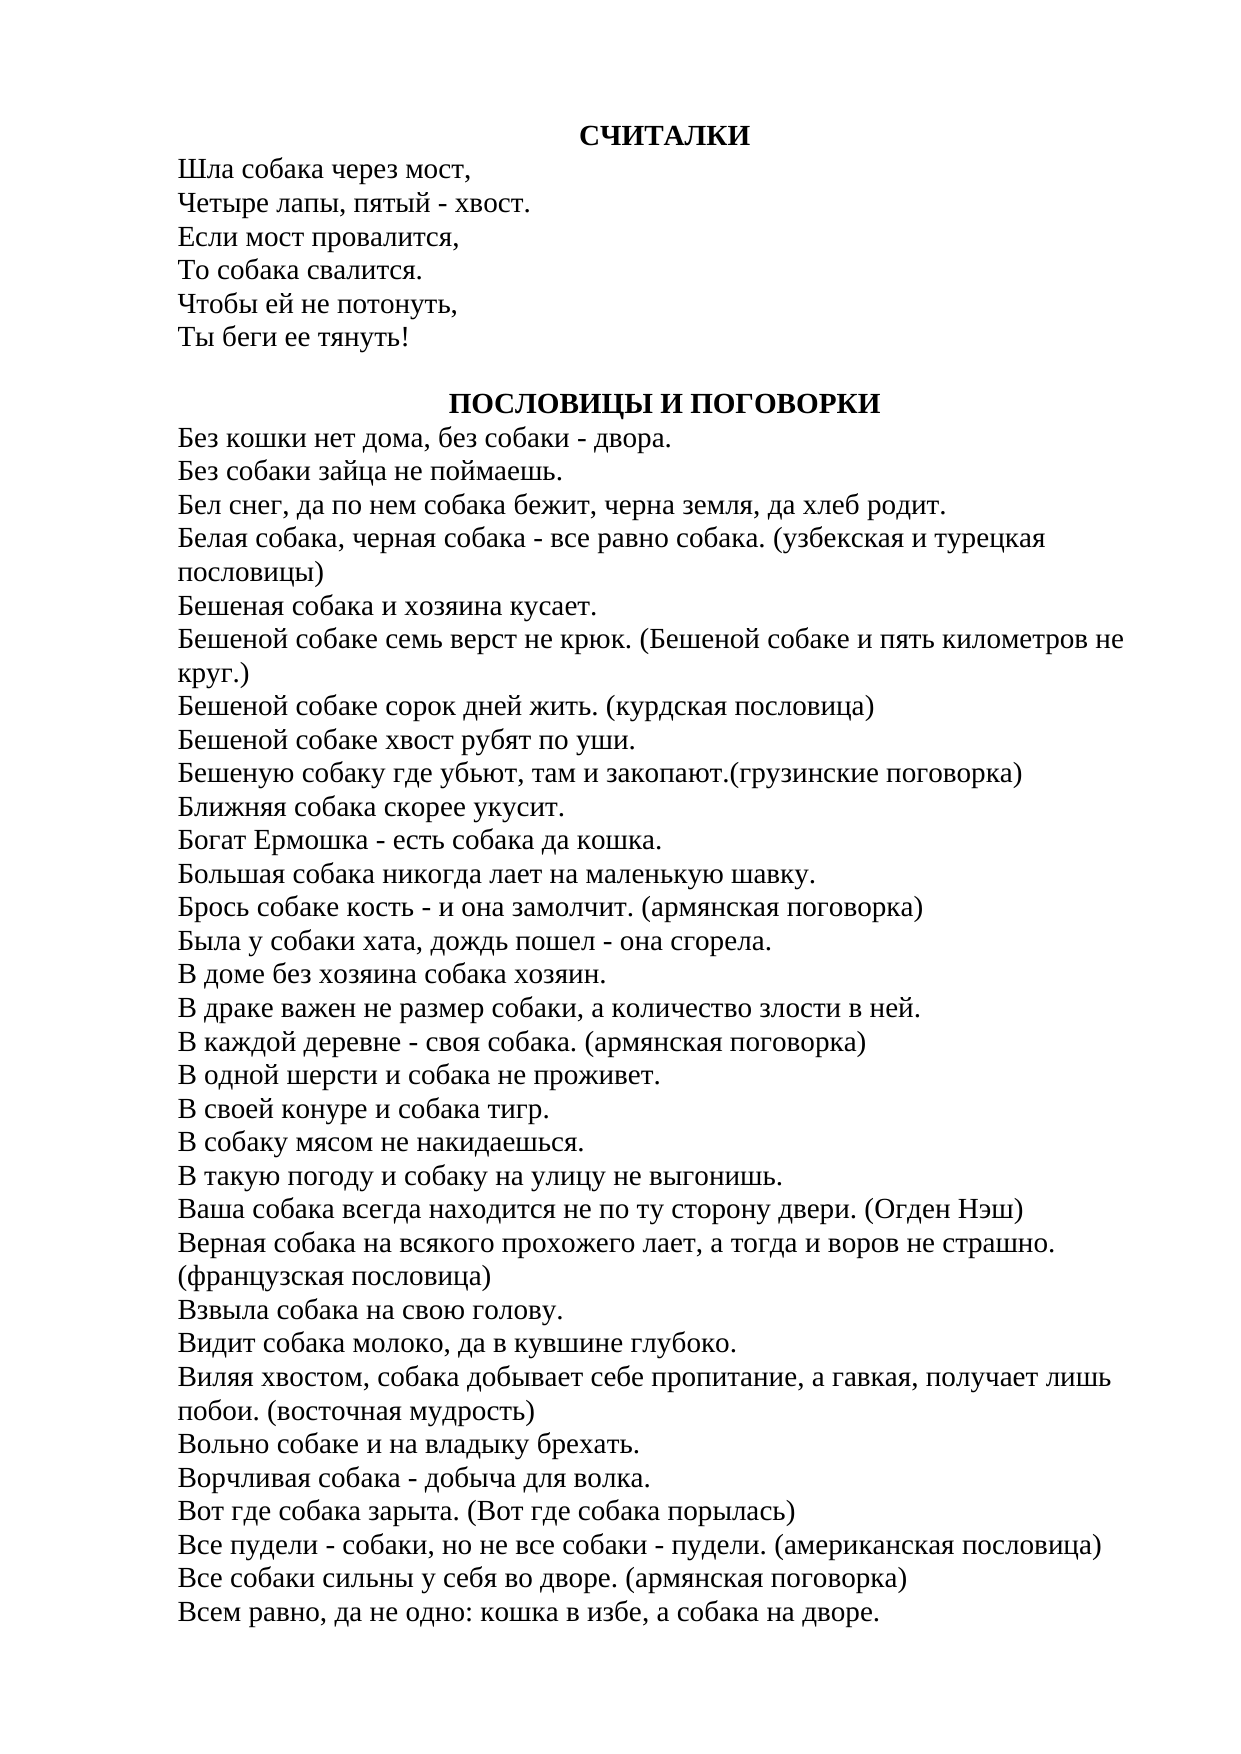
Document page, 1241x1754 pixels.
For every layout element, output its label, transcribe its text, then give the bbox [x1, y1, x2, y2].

text Взвыла собака на свою голову. [177, 1292, 1152, 1326]
text Большая собака никогда лает на маленькую шавку. [177, 856, 1152, 889]
text Бешеную собаку где убьют, там и закопают.(грузинские поговорка) [177, 755, 1152, 789]
text В доме без хозяина собака хозяин. [177, 957, 1152, 990]
text Брось собаке кость - и она замолчит. (армянская поговорка) [177, 889, 1152, 923]
text Белая собака, черная собака - все равно собака. (узбекская и турецкая пословицы) [177, 521, 1152, 588]
text Бешеной собаке хвост рубят по уши. [177, 722, 1152, 755]
text Четыре лапы, пятый - хвост. [177, 185, 1152, 219]
text Богат Ермошка - есть собака да кошка. [177, 822, 1152, 856]
text Чтобы ей не потонуть, [177, 286, 1152, 319]
text Все собаки сильны у себя во дворе. (армянская поговорка) [177, 1560, 1152, 1594]
text Верная собака на всякого прохожего лает, а тогда и воров не страшно. (французская пословица) [177, 1225, 1152, 1292]
text Вольно собаке и на владыку брехать. [177, 1426, 1152, 1460]
text Ты беги ее тянуть! [177, 319, 1152, 353]
text Бешеной собаке семь верст не крюк. (Бешеной собаке и пять километров не круг.) [177, 621, 1152, 688]
text В каждой деревне - своя собака. (армянская поговорка) [177, 1024, 1152, 1057]
text Бешеной собаке сорок дней жить. (курдская пословица) [177, 688, 1152, 722]
text Вот где собака зарыта. (Вот где собака порылась) [177, 1493, 1152, 1527]
text Виляя хвостом, собака добывает себе пропитание, а гавкая, получает лишь побои. (восточная мудрость) [177, 1359, 1152, 1426]
text Без кошки нет дома, без собаки - двора. [177, 420, 1152, 453]
text ПОСЛОВИЦЫ И ПОГОВОРКИ [177, 386, 1152, 420]
text Ваша собака всегда находится не по ту сторону двери. (Огден Нэш) [177, 1191, 1152, 1225]
text В такую погоду и собаку на улицу не выгонишь. [177, 1158, 1152, 1191]
text Бешеная собака и хозяина кусает. [177, 588, 1152, 621]
text В драке важен не размер собаки, а количество злости в ней. [177, 990, 1152, 1024]
text Все пудели - собаки, но не все собаки - пудели. (американская пословица) [177, 1527, 1152, 1560]
text В собаку мясом не накидаешься. [177, 1124, 1152, 1158]
text Была у собаки хата, дождь пошел - она сгорела. [177, 923, 1152, 957]
text Ворчливая собака - добыча для волка. [177, 1460, 1152, 1493]
text В одной шерсти и собака не проживет. [177, 1057, 1152, 1091]
text Ближняя собака скорее укусит. [177, 789, 1152, 822]
text То собака свалится. [177, 252, 1152, 286]
text Видит собака молоко, да в кувшине глубоко. [177, 1326, 1152, 1359]
text В своей конуре и собака тигр. [177, 1091, 1152, 1124]
text СЧИТАЛКИ [177, 118, 1152, 152]
text Без собаки зайца не поймаешь. [177, 453, 1152, 487]
text Бел снег, да по нем собака бежит, черна земля, да хлеб родит. [177, 487, 1152, 521]
text Если мост провалится, [177, 219, 1152, 252]
text Шла собака через мост, [177, 152, 1152, 185]
text Всем равно, да не одно: кошка в избе, а собака на дворе. [177, 1594, 1152, 1627]
